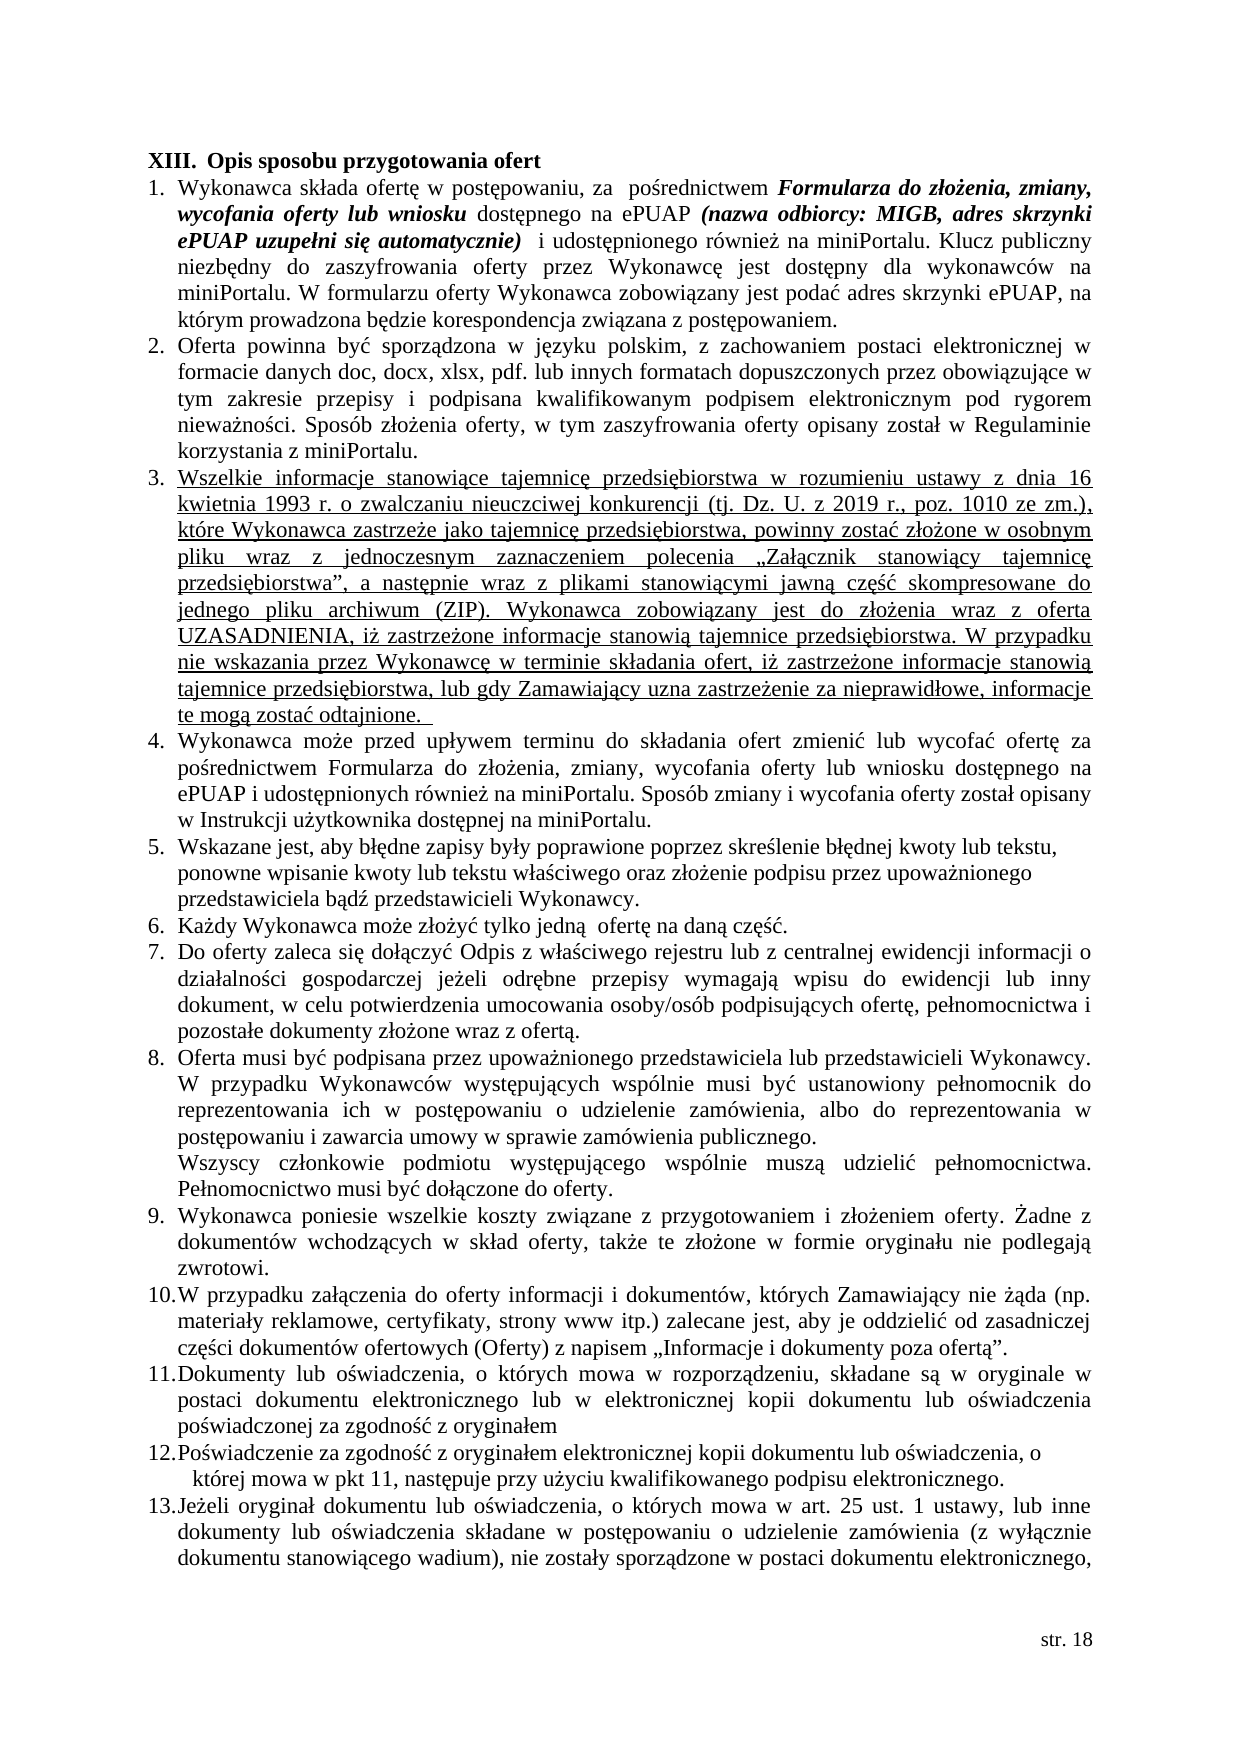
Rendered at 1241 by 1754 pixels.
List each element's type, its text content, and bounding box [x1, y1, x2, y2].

text ponowne wpisanie kwoty lub tekstu właściwego oraz złożenie podpisu przez upoważnionego [177, 859, 1093, 886]
text przedstawiciela bądź przedstawicieli Wykonawcy. [177, 886, 1093, 912]
list Do oferty zaleca się dołączyć Odpis z właściwego rejestru lub z centralnej ewidencji informacji o działalności gospodarczej jeżeli odrębne przepisy wymagają wpisu do ewidencji lub inny dokument, w celu potwierdzenia umocowania osoby/osób podpisujących ofertę, pełnomocnictwa i pozostałe dokumenty złożone wraz z ofertą. [148, 938, 1093, 1044]
list Wykonawca może przed upływem terminu do składania ofert zmienić lub wycofać ofertę za pośrednictwem Formularza do złożenia, zmiany, wycofania oferty lub wniosku dostępnego na ePUAP i udostępnionych również na miniPortalu. Sposób zmiany i wycofania oferty został opisany w Instrukcji użytkownika dostępnej na miniPortalu. [148, 727, 1093, 833]
list Wykonawca poniesie wszelkie koszty związane z przygotowaniem i złożeniem oferty. Żadne z dokumentów wchodzących w skład oferty, także te złożone w formie oryginału nie podlegają zwrotowi. [148, 1202, 1093, 1281]
text której mowa w pkt 11, następuje przy użyciu kwalifikowanego podpisu elektronicznego. [192, 1465, 1093, 1492]
list Każdy Wykonawca może złożyć tylko jedną ofertę na daną część. [148, 912, 1093, 938]
list W przypadku załączenia do oferty informacji i dokumentów, których Zamawiający nie żąda (np. materiały reklamowe, certyfikaty, strony www itp.) zalecane jest, aby je oddzielić od zasadniczej części dokumentów ofertowych (Oferty) z napisem „Informacje i dokumenty poza ofertą”. [148, 1281, 1093, 1360]
list Wskazane jest, aby błędne zapisy były poprawione poprzez skreślenie błędnej kwoty lub tekstu, [148, 833, 1093, 859]
list Wszyscy członkowie podmiotu występującego wspólnie muszą udzielić pełnomocnictwa. Pełnomocnictwo musi być dołączone do oferty. [177, 1149, 1093, 1202]
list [148, 1492, 1093, 1571]
list Wykonawca składa ofertę w postępowaniu, za pośrednictwem Formularza do złożenia, zmiany, wycofania oferty lub wniosku dostępnego na ePUAP (nazwa odbiorcy: MIGB, adres skrzynki ePUAP uzupełni się automatycznie) i udostępnionego również na miniPortalu. Klucz publiczny niezbędny do zaszyfrowania oferty przez Wykonawcę jest dostępny dla wykonawców na miniPortalu. W formularzu oferty Wykonawca zobowiązany jest podać adres skrzynki ePUAP, na którym prowadzona będzie korespondencja związana z postępowaniem. [148, 174, 1093, 332]
list Poświadczenie za zgodność z oryginałem elektronicznej kopii dokumentu lub oświadczenia, o [148, 1439, 1093, 1465]
list Dokumenty lub oświadczenia, o których mowa w rozporządzeniu, składane są w oryginale w postaci dokumentu elektronicznego lub w elektronicznej kopii dokumentu lub oświadczenia poświadczonej za zgodność z oryginałem [148, 1360, 1093, 1439]
list Oferta powinna być sporządzona w języku polskim, z zachowaniem postaci elektronicznej w formacie danych doc, docx, xlsx, pdf. lub innych formatach dopuszczonych przez obowiązujące w tym zakresie przepisy i podpisana kwalifikowanym podpisem elektronicznym pod rygorem nieważności. Sposób złożenia oferty, w tym zaszyfrowania oferty opisany został w Regulaminie korzystania z miniPortalu. [148, 332, 1093, 464]
subtitle XIII. Opis sposobu przygotowania ofert [148, 148, 1093, 174]
list Wszelkie informacje stanowiące tajemnicę przedsiębiorstwa w rozumieniu ustawy z dnia 16 kwietnia 1993 r. o zwalczaniu nieuczciwej konkurencji (tj. Dz. U. z 2019 r., poz. 1010 ze zm.), które Wykonawca zastrzeże jako tajemnicę przedsiębiorstwa, powinny zostać złożone w osobnym pliku wraz z jednoczesnym zaznaczeniem polecenia „Załącznik stanowiący tajemnicę przedsiębiorstwa”, a następnie wraz z plikami stanowiącymi jawną część skompresowane do jednego pliku archiwum (ZIP). Wykonawca zobowiązany jest do złożenia wraz z oferta UZASADNIENIA, iż zastrzeżone informacje stanowią tajemnice przedsiębiorstwa. W przypadku nie wskazania przez Wykonawcę w terminie składania ofert, iż zastrzeżone informacje stanowią tajemnice przedsiębiorstwa, lub gdy Zamawiający uzna zastrzeżenie za nieprawidłowe, informacje te mogą zostać odtajnione. [148, 464, 1093, 727]
list Oferta musi być podpisana przez upoważnionego przedstawiciela lub przedstawicieli Wykonawcy. W przypadku Wykonawców występujących wspólnie musi być ustanowiony pełnomocnik do reprezentowania ich w postępowaniu o udzielenie zamówienia, albo do reprezentowania w postępowaniu i zawarcia umowy w sprawie zamówienia publicznego. [148, 1044, 1093, 1149]
